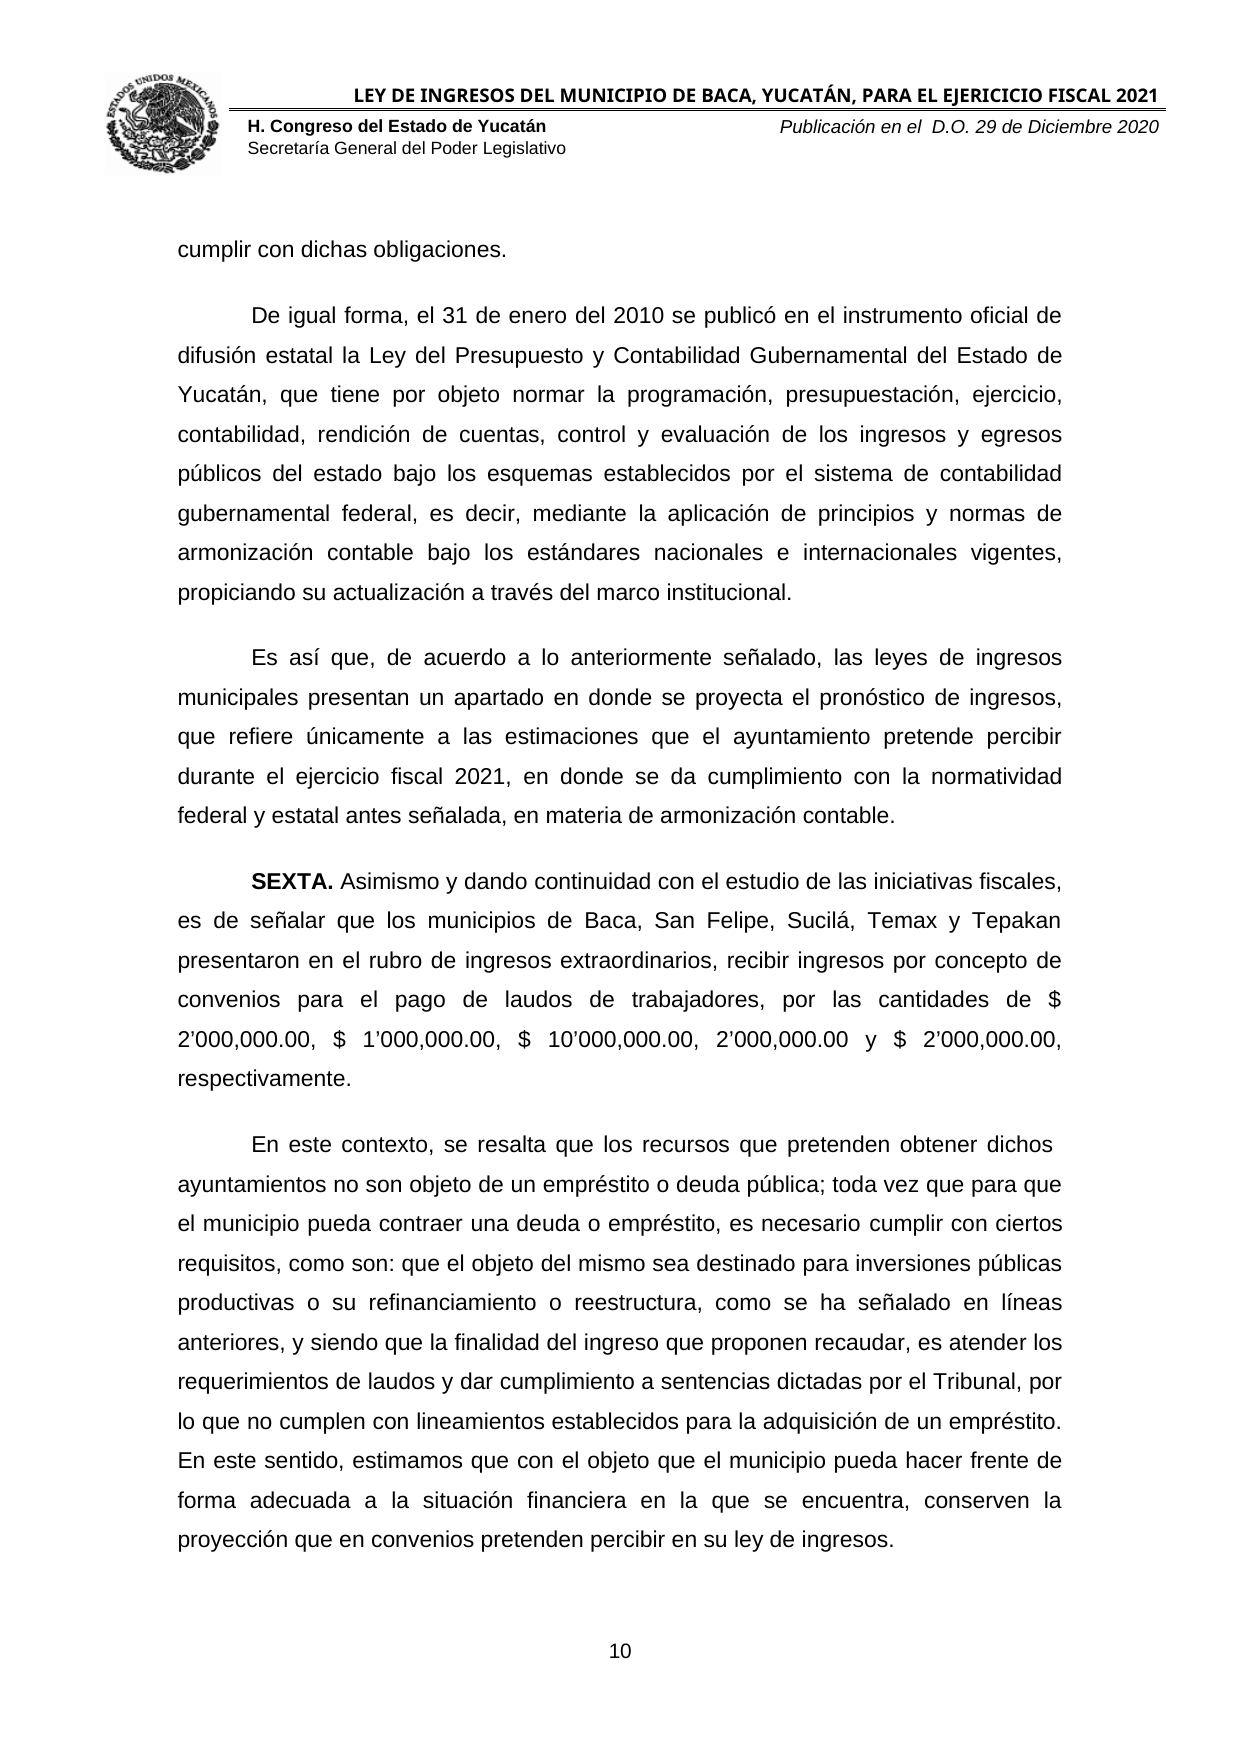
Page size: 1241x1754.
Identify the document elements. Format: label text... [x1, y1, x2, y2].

text SEXTA. Asimismo y dando continuidad con el estudio de las iniciativas fiscales, es de señalar que los municipios de Baca, San Felipe, Sucilá, Temax y Tepakan presentaron en el rubro de ingresos extraordinarios, recibir ingresos por concepto de convenios para el pago de laudos de trabajadores, por las cantidades de $ 2’000,000.00, $ 1’000,000.00, $ 10’000,000.00, 2’000,000.00 y $ 2’000,000.00, respectivamente. [177, 868, 1062, 1092]
text En este contexto, se resalta que los recursos que pretenden obtener dichos ayuntamientos no son objeto de un empréstito o deuda pública; toda vez que para que el municipio pueda contraer una deuda o empréstito, es necesario cumplir con ciertos requisitos, como son: que el objeto del mismo sea destinado para inversiones públicas productivas o su refinanciamiento o reestructura, como se ha señalado en líneas anteriores, y siendo que la finalidad del ingreso que proponen recaudar, es atender los requerimientos de laudos y dar cumplimiento a sentencias dictadas por el Tribunal, por lo que no cumplen con lineamientos establecidos para la adquisición de un empréstito. En este sentido, estimamos que con el objeto que el municipio pueda hacer frente de forma adecuada a la situación financiera en la que se encuentra, conserven la proyección que en convenios pretenden percibir en su ley de ingresos. [177, 1131, 1063, 1552]
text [177, 236, 1063, 263]
text Es así que, de acuerdo a lo anteriormente señalado, las leyes de ingresos municipales presentan un apartado en donde se proyecta el pronóstico de ingresos, que refiere únicamente a las estimaciones que el ayuntamiento pretende percibir durante el ejercicio fiscal 2021, en donde se da cumplimiento con la normatividad federal y estatal antes señalada, en materia de armonización contable. [177, 644, 1063, 828]
text De igual forma, el 31 de enero del 2010 se publicó en el instrumento oficial de difusión estatal la Ley del Presupuesto y Contabilidad Gubernamental del Estado de Yucatán, que tiene por objeto normar la programación, presupuestación, ejercicio, contabilidad, rendición de cuentas, control y evaluación de los ingresos y egresos públicos del estado bajo los esquemas establecidos por el sistema de contabilidad gubernamental federal, es decir, mediante la aplicación de principios y normas de armonización contable bajo los estándares nacionales e internacionales vigentes, propiciando su actualización a través del marco institucional. [177, 302, 1063, 605]
